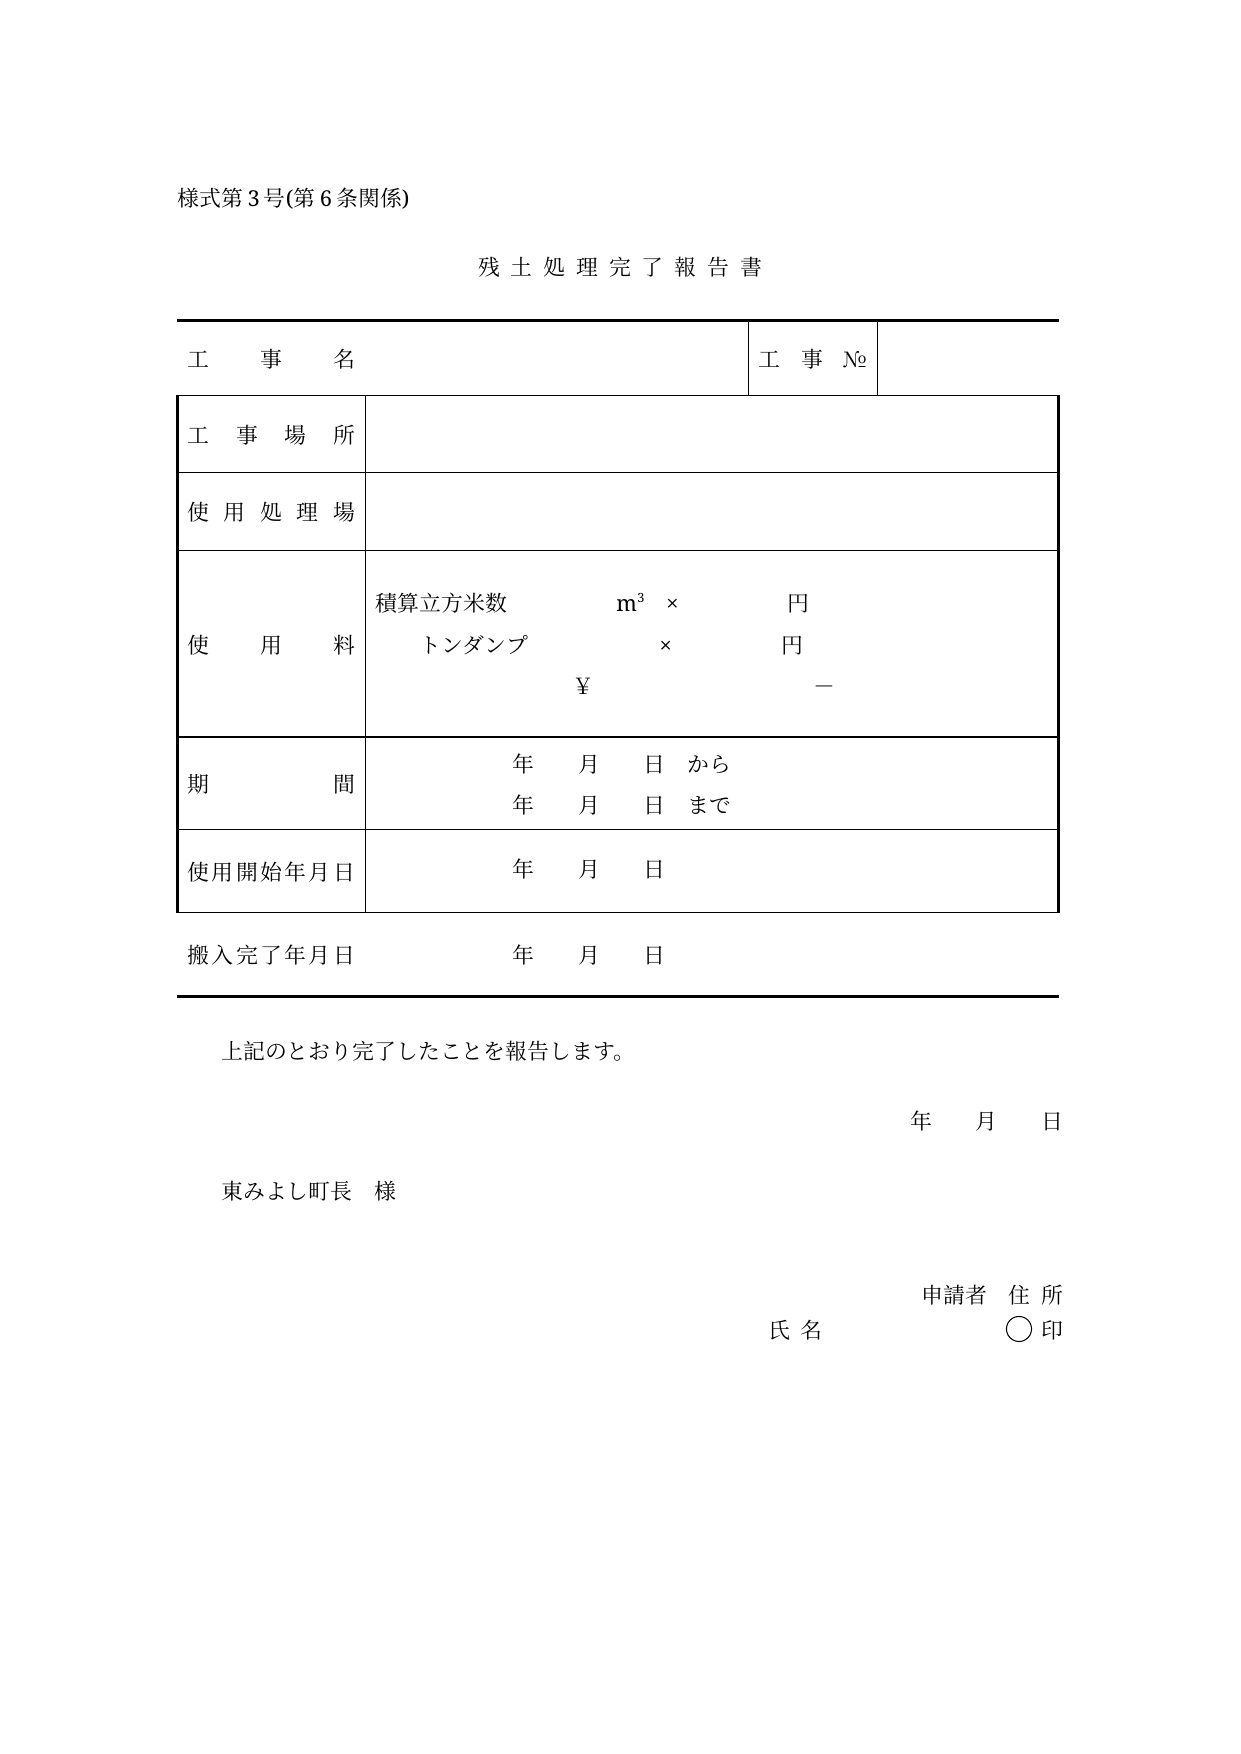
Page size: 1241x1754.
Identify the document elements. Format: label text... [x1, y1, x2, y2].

text 上記のとおり完了したことを報告します。 [177, 1033, 1063, 1068]
text 申請者 住所 [177, 1277, 1063, 1312]
table_cell 年 月 日 から 年 月 日 まで [366, 738, 1057, 829]
table_header 工事名 [177, 322, 365, 395]
table_cell [366, 473, 1057, 550]
text 残土処理完了報告書 [177, 249, 1063, 284]
table_cell 積算立方米数 m3 × 円 トンダンプ × 円 ￥ － [366, 551, 1057, 736]
text 東みよし町長 様 [177, 1172, 1063, 1207]
table_cell 搬入完了年月日 [177, 913, 365, 995]
table_cell 年 月 日 [365, 913, 1058, 995]
text 氏名 印 [177, 1312, 1063, 1347]
table_header [365, 322, 748, 395]
table_cell 使用処理場 [179, 473, 365, 550]
text 様式第3号(第6条関係) [177, 179, 1063, 214]
table_cell 使用料 [179, 551, 365, 736]
table_header 工事№ [749, 322, 877, 395]
table_cell 期間 [179, 738, 365, 829]
table_cell 年 月 日 [366, 830, 1057, 912]
table_cell 工事場所 [179, 396, 365, 472]
table_cell [366, 396, 1057, 472]
text 年 月 日 [177, 1102, 1063, 1137]
table_cell 使用開始年月日 [179, 830, 365, 912]
table_header [878, 322, 1058, 395]
